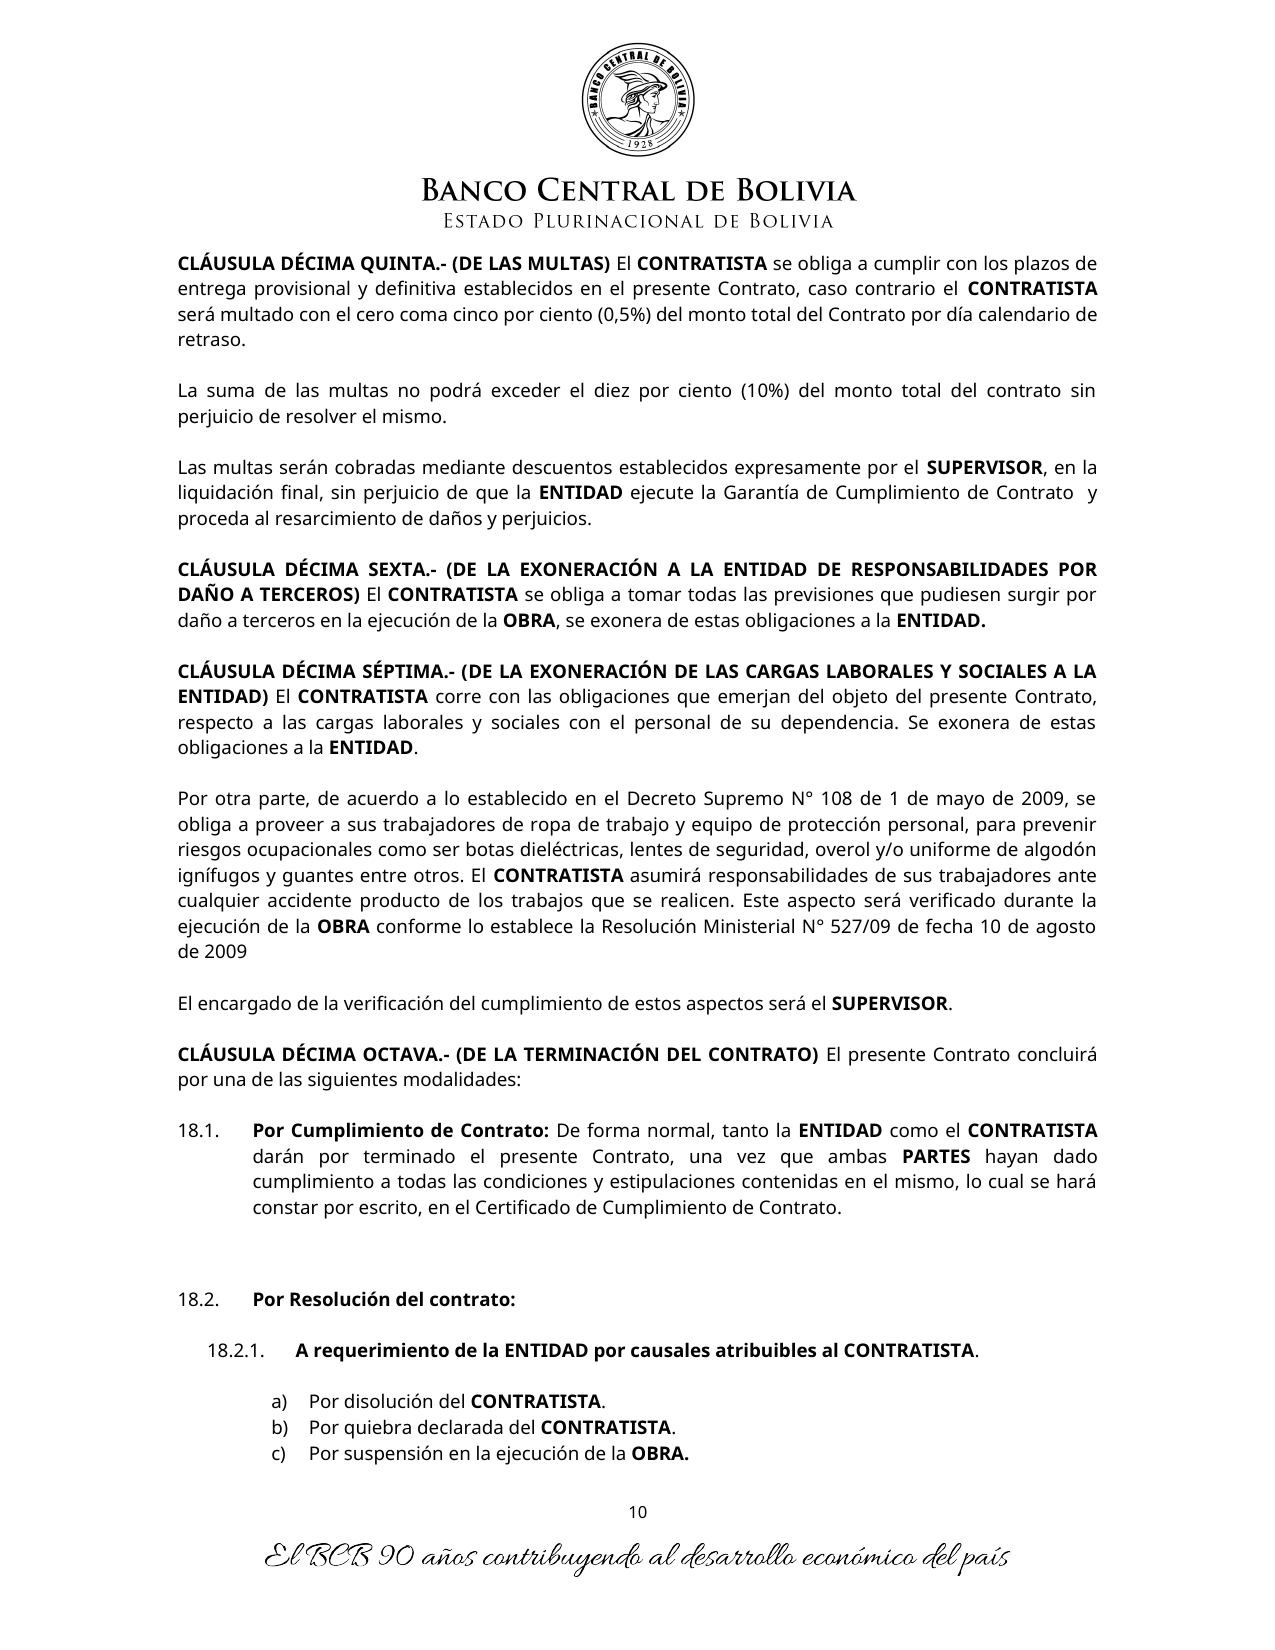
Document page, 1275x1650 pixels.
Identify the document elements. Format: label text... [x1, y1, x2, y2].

text CLÁUSULA DÉCIMA SEXTA.- (DE LA EXONERACIÓN A LA ENTIDAD DE RESPONSABILIDADES POR DAÑO A TERCEROS) El CONTRATISTA se obliga a tomar todas las previsiones que pudiesen surgir por daño a terceros en la ejecución de la OBRA, se exonera de estas obligaciones a la ENTIDAD. [177, 556, 1098, 633]
text Las multas serán cobradas mediante descuentos establecidos expresamente por el SUPERVISOR, en la liquidación final, sin perjuicio de que la ENTIDAD ejecute la Garantía de Cumplimiento de Contrato y proceda al resarcimiento de daños y perjuicios. [177, 454, 1098, 531]
list Por suspensión en la ejecución de la OBRA. [271, 1440, 1098, 1465]
picture [265, 1543, 1011, 1577]
picture [0, 5, 1273, 237]
text CLÁUSULA DÉCIMA SÉPTIMA.- (DE LA EXONERACIÓN DE LAS CARGAS LABORALES Y SOCIALES A LA ENTIDAD) El CONTRATISTA corre con las obligaciones que emerjan del objeto del presente Contrato, respecto a las cargas laborales y sociales con el personal de su dependencia. Se exonera de estas obligaciones a la ENTIDAD. [177, 658, 1098, 760]
list A requerimiento de la ENTIDAD por causales atribuibles al CONTRATISTA. [207, 1338, 1098, 1363]
list Por disolución del CONTRATISTA. [271, 1389, 1098, 1414]
text CLÁUSULA DÉCIMA OCTAVA.- (DE LA TERMINACIÓN DEL CONTRATO) El presente Contrato concluirá por una de las siguientes modalidades: [177, 1041, 1098, 1092]
list Por quiebra declarada del CONTRATISTA. [271, 1414, 1098, 1440]
list Por Cumplimiento de Contrato: De forma normal, tanto la ENTIDAD como el CONTRATISTA darán por terminado el presente Contrato, una vez que ambas PARTES hayan dado cumplimiento a todas las condiciones y estipulaciones contenidas en el mismo, lo cual se hará constar por escrito, en el Certificado de Cumplimiento de Contrato. [177, 1117, 1098, 1219]
text La suma de las multas no podrá exceder el diez por ciento (10%) del monto total del contrato sin perjuicio de resolver el mismo. [177, 377, 1098, 428]
list Por Resolución del contrato: [177, 1287, 1098, 1312]
text CLÁUSULA DÉCIMA QUINTA.- (DE LAS MULTAS) El CONTRATISTA se obliga a cumplir con los plazos de entrega provisional y definitiva establecidos en el presente Contrato, caso contrario el CONTRATISTA será multado con el cero coma cinco por ciento (0,5%) del monto total del Contrato por día calendario de retraso. [177, 237, 1098, 352]
text El encargado de la verificación del cumplimiento de estos aspectos será el SUPERVISOR. [177, 990, 1098, 1015]
text Por otra parte, de acuerdo a lo establecido en el Decreto Supremo N° 108 de 1 de mayo de 2009, se obliga a proveer a sus trabajadores de ropa de trabajo y equipo de protección personal, para prevenir riesgos ocupacionales como ser botas dieléctricas, lentes de seguridad, overol y/o uniforme de algodón ignífugos y guantes entre otros. El CONTRATISTA asumirá responsabilidades de sus trabajadores ante cualquier accidente producto de los trabajos que se realicen. Este aspecto será verificado durante la ejecución de la OBRA conforme lo establece la Resolución Ministerial N° 527/09 de fecha 10 de agosto de 2009 [177, 786, 1098, 964]
